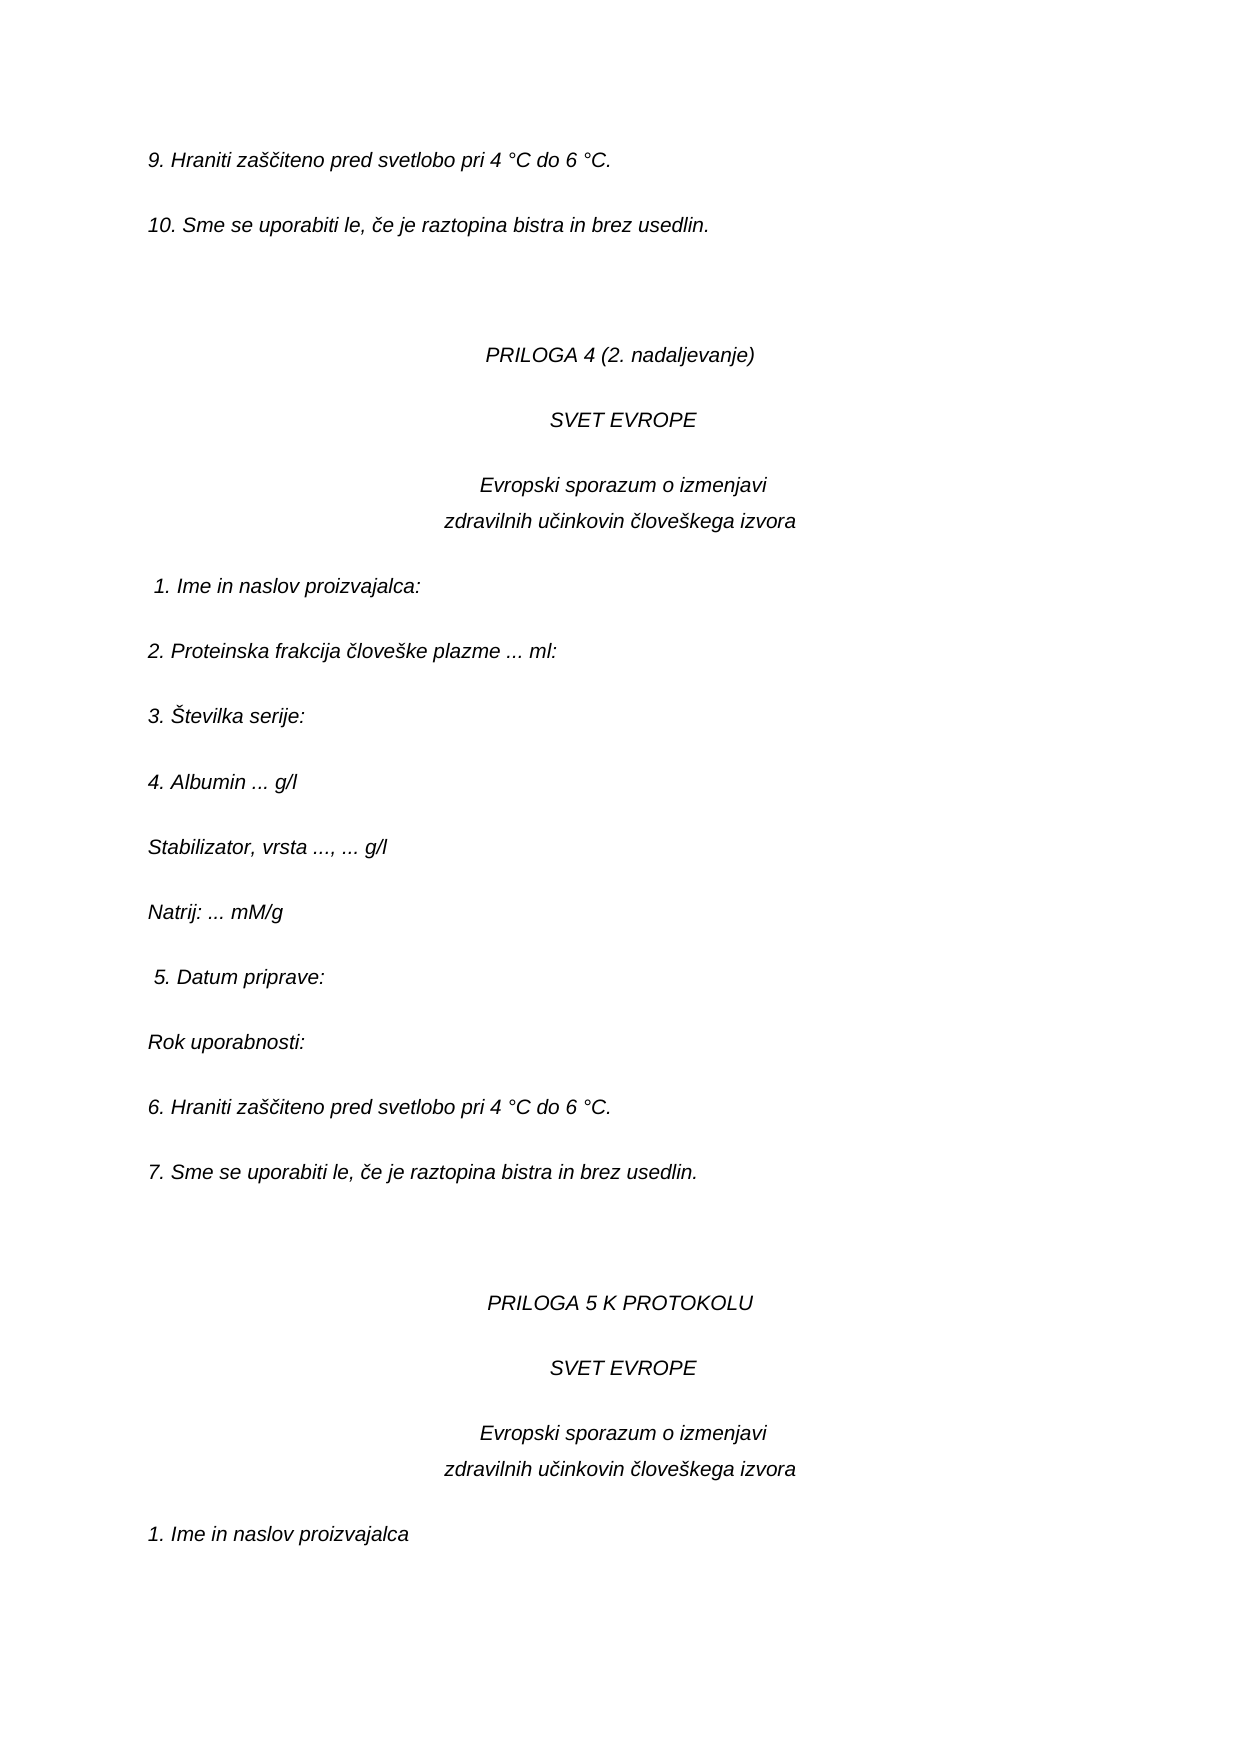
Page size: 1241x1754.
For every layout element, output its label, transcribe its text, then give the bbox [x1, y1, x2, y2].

text 6. Hraniti zaščiteno pred svetlobo pri 4 °C do 6 °C. [148, 1095, 1093, 1119]
text 3. Številka serije: [148, 704, 1093, 728]
text SVET EVROPE [148, 1355, 1093, 1379]
text Evropski sporazum o izmenjavi zdravilnih učinkovin človeškega izvora [148, 1421, 1093, 1480]
text SVET EVROPE [148, 408, 1093, 432]
text 9. Hraniti zaščiteno pred svetlobo pri 4 °C do 6 °C. [148, 148, 1093, 172]
text PRILOGA 5 K PROTOKOLU [148, 1290, 1093, 1314]
text 4. Albumin ... g/l [148, 769, 1093, 793]
text PRILOGA 4 (2. nadaljevanje) [148, 343, 1093, 367]
text Stabilizator, vrsta ..., ... g/l [148, 834, 1093, 858]
text Evropski sporazum o izmenjavi zdravilnih učinkovin človeškega izvora [148, 473, 1093, 533]
text 1. Ime in naslov proizvajalca: [148, 574, 1093, 598]
text 7. Sme se uporabiti le, če je raztopina bistra in brez usedlin. [148, 1160, 1093, 1184]
text Rok uporabnosti: [148, 1030, 1093, 1054]
text 10. Sme se uporabiti le, če je raztopina bistra in brez usedlin. [148, 213, 1093, 237]
text 1. Ime in naslov proizvajalca [148, 1522, 1093, 1546]
text 5. Datum priprave: [148, 965, 1093, 989]
text Natrij: ... mM/g [148, 900, 1093, 924]
text 2. Proteinska frakcija človeške plazme ... ml: [148, 639, 1093, 663]
